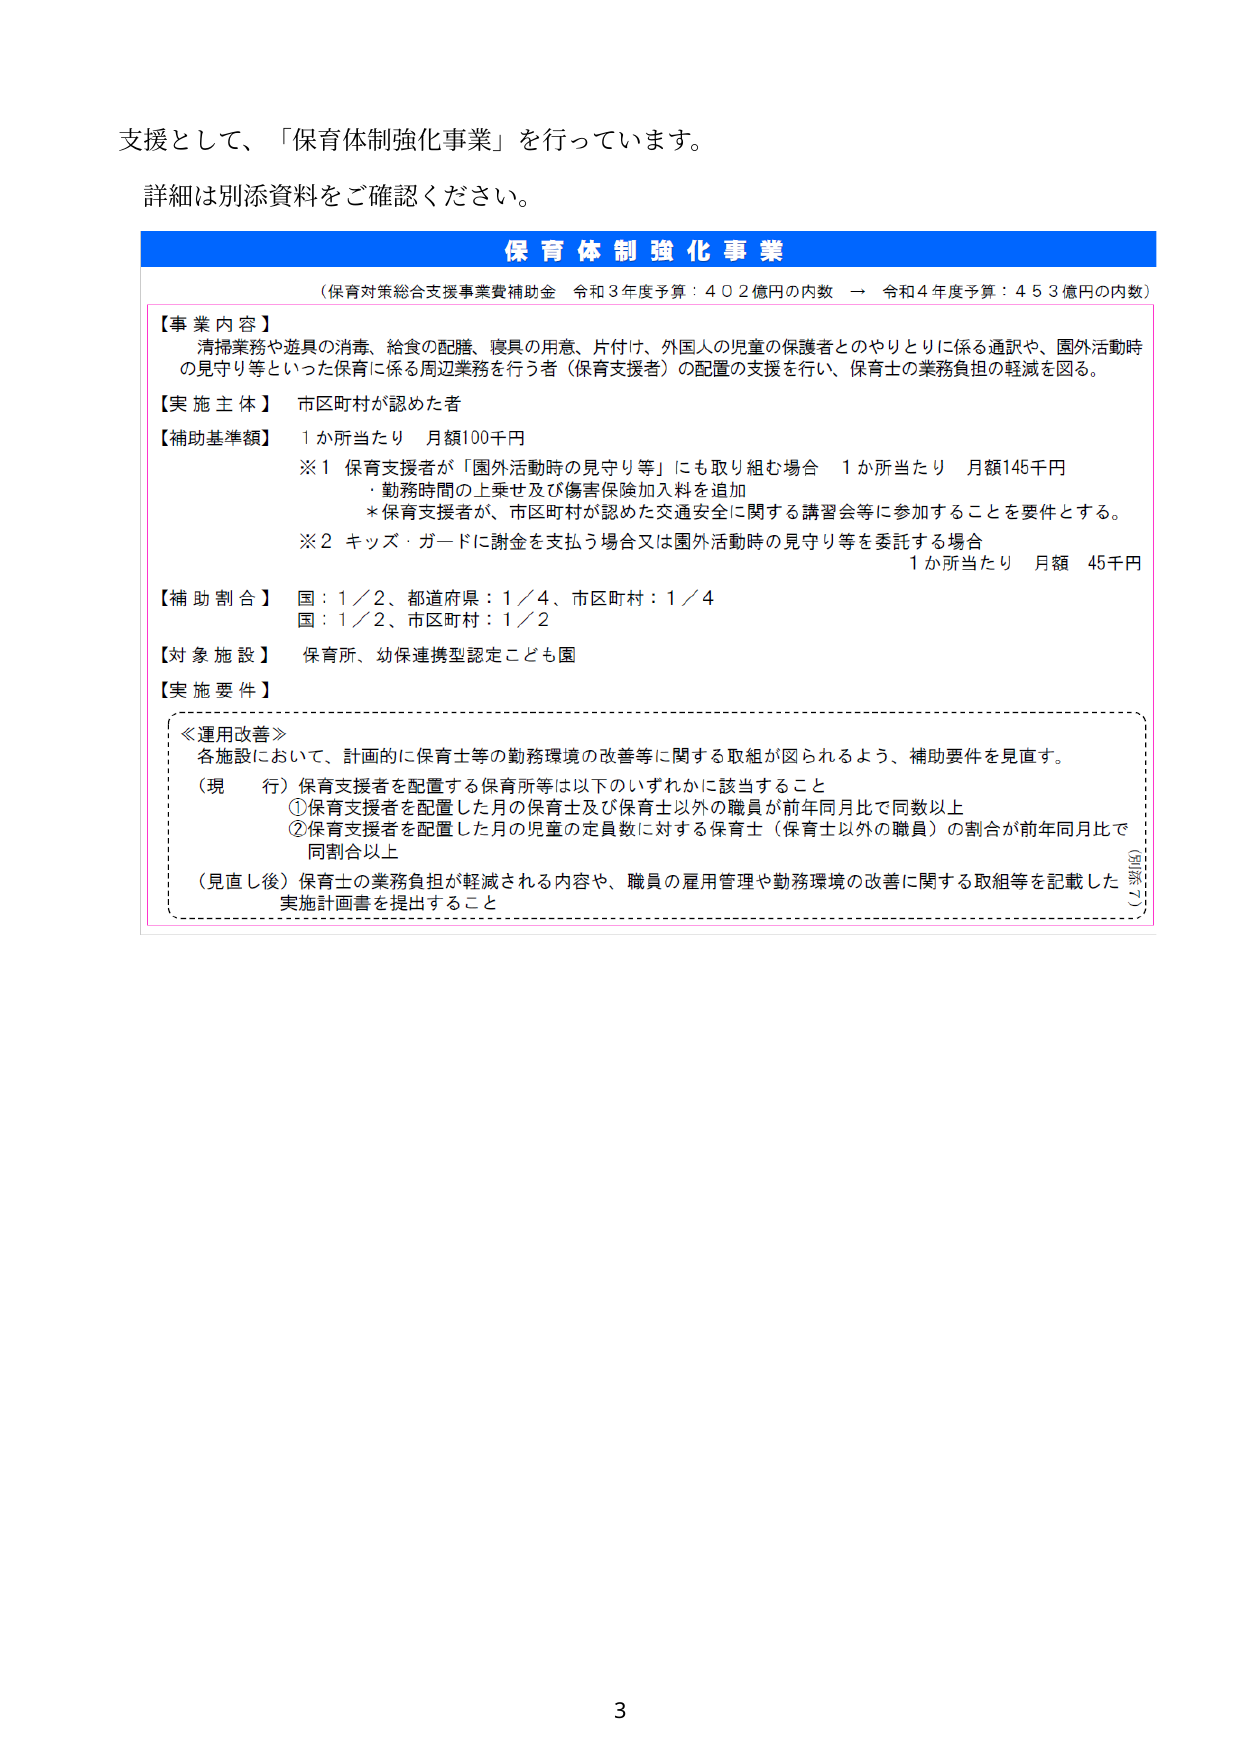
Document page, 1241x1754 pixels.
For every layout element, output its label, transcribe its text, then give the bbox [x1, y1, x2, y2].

text 詳細は別添資料をご確認ください。 [118, 175, 1122, 213]
picture [140, 231, 1157, 935]
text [118, 119, 1122, 157]
